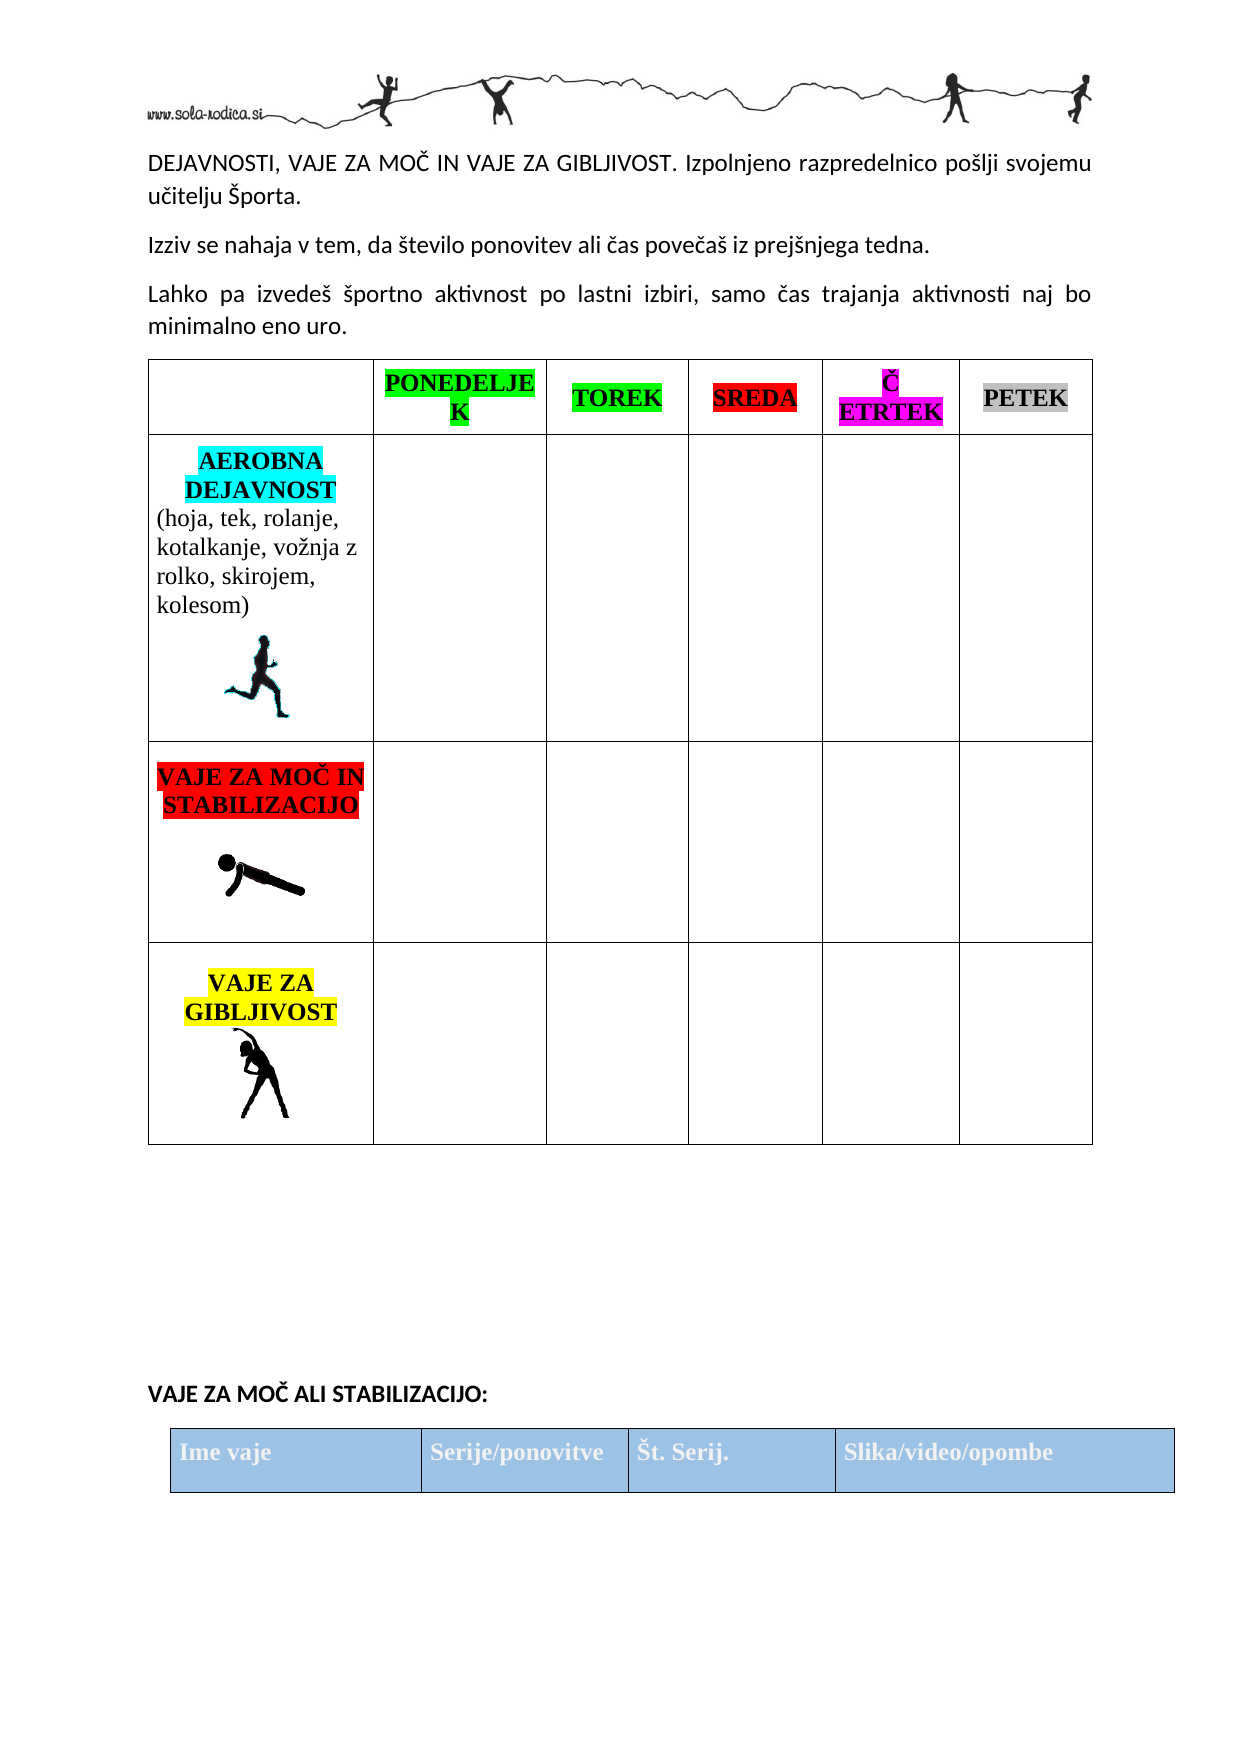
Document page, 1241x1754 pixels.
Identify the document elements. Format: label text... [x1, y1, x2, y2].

table_cell [689, 742, 822, 942]
table_cell [689, 435, 822, 741]
table_header [149, 360, 373, 434]
table_cell [960, 435, 1092, 741]
table_cell AEROBNA DEJAVNOST (hoja, tek, rolanje, kotalkanje, vožnja z rolko, skirojem, kolesom) [149, 435, 373, 741]
text Izziv se nahaja v tem, da število ponovitev ali čas povečaš iz prejšnjega tedna. [148, 229, 1093, 259]
table_header PONEDELJEK [374, 360, 546, 434]
table_header PETEK [960, 360, 1092, 434]
table_cell [823, 742, 959, 942]
table_cell [689, 943, 822, 1144]
table_cell [374, 943, 546, 1144]
picture [209, 819, 312, 922]
table_header Št. Serij. [629, 1429, 835, 1492]
table_cell [547, 435, 688, 741]
text VAJE ZA MOČ ALI STABILIZACIJO: [148, 1379, 1093, 1409]
table_header SREDA [689, 360, 822, 434]
table_header TOREK [547, 360, 688, 434]
text Lahko pa izvedeš športno aktivnost po lastni izbiri, samo čas trajanja aktivnosti naj bo minimalno eno uro. [148, 278, 1093, 341]
table_cell [374, 435, 546, 741]
table_cell VAJE ZA MOČ IN STABILIZACIJO [149, 742, 373, 942]
table_header Serije/ponovitve [422, 1429, 628, 1492]
table_cell VAJE ZA GIBLJIVOST [149, 943, 373, 1144]
picture [147, 73, 1092, 129]
table_cell [823, 435, 959, 741]
table_cell [374, 742, 546, 942]
table_cell [547, 742, 688, 942]
table_header Ime vaje [171, 1429, 421, 1492]
table_cell [547, 943, 688, 1144]
table_header ČETRTEK [823, 360, 959, 434]
picture [210, 618, 312, 730]
table_header Slika/video/opombe [836, 1429, 1174, 1492]
table_cell [823, 943, 959, 1144]
picture [228, 1025, 294, 1119]
table_cell [960, 742, 1092, 942]
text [148, 148, 1093, 210]
table_cell [960, 943, 1092, 1144]
